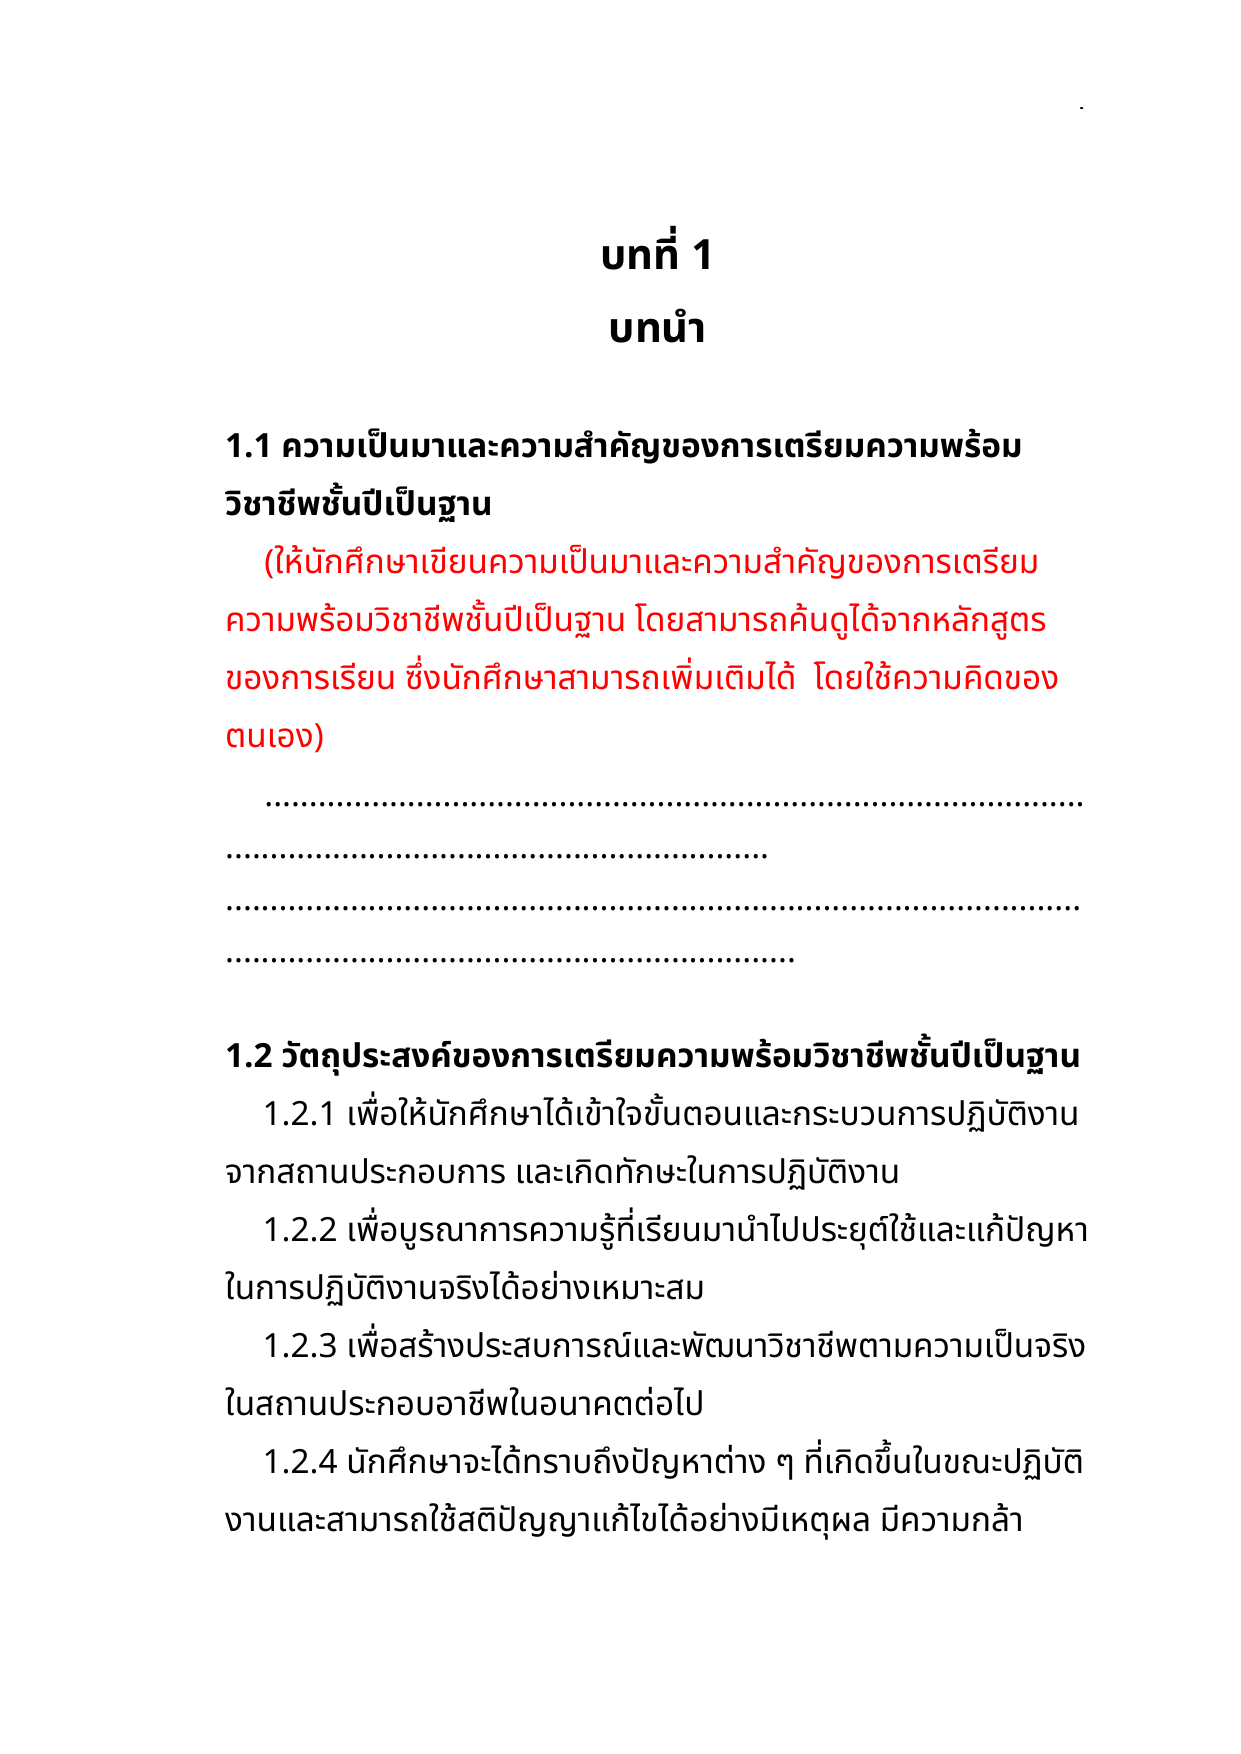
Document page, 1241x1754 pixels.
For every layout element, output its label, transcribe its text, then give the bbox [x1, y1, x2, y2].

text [225, 1438, 1090, 1546]
text 1.2 วัตถุประสงค์ของการเตรียมความพร้อมวิชาชีพชั้นปีเป็นฐาน [225, 1031, 1090, 1082]
text บทนำ [225, 298, 1090, 361]
text 1.1 ความเป็นมาและความสำคัญของการเตรียมความพร้อมวิชาชีพชั้นปีเป็นฐาน [225, 422, 1090, 531]
text 1.2.2 เพื่อบูรณาการความรู้ที่เรียนมานำไปประยุต์ใช้และแก้ปัญหาในการปฏิบัติงานจริงได้อย่างเหมาะสม [225, 1206, 1090, 1314]
text บทที่ 1 [225, 225, 1090, 288]
text (ให้นักศึกษาเขียนความเป็นมาและความสำคัญของการเตรียมความพร้อมวิชาชีพชั้นปีเป็นฐาน โดยสามารถค้นดูได้จากหลักสูตรของการเรียน ซึ่งนักศึกษาสามารถเพิ่มเติมได้ โดยใช้ความคิดของตนเอง) [225, 538, 1090, 763]
text 1.2.3 เพื่อสร้างประสบการณ์และพัฒนาวิชาชีพตามความเป็นจริงในสถานประกอบอาชีพในอนาคตต่อไป [225, 1322, 1090, 1430]
text 1.2.1 เพื่อให้นักศึกษาได้เข้าใจขั้นตอนและกระบวนการปฏิบัติงานจากสถานประกอบการ และเกิดทักษะในการปฏิบัติงาน [225, 1089, 1090, 1198]
text ......................................................................................................................................................... [225, 770, 1090, 868]
text ................................................................................................................................................................ [225, 875, 1090, 972]
